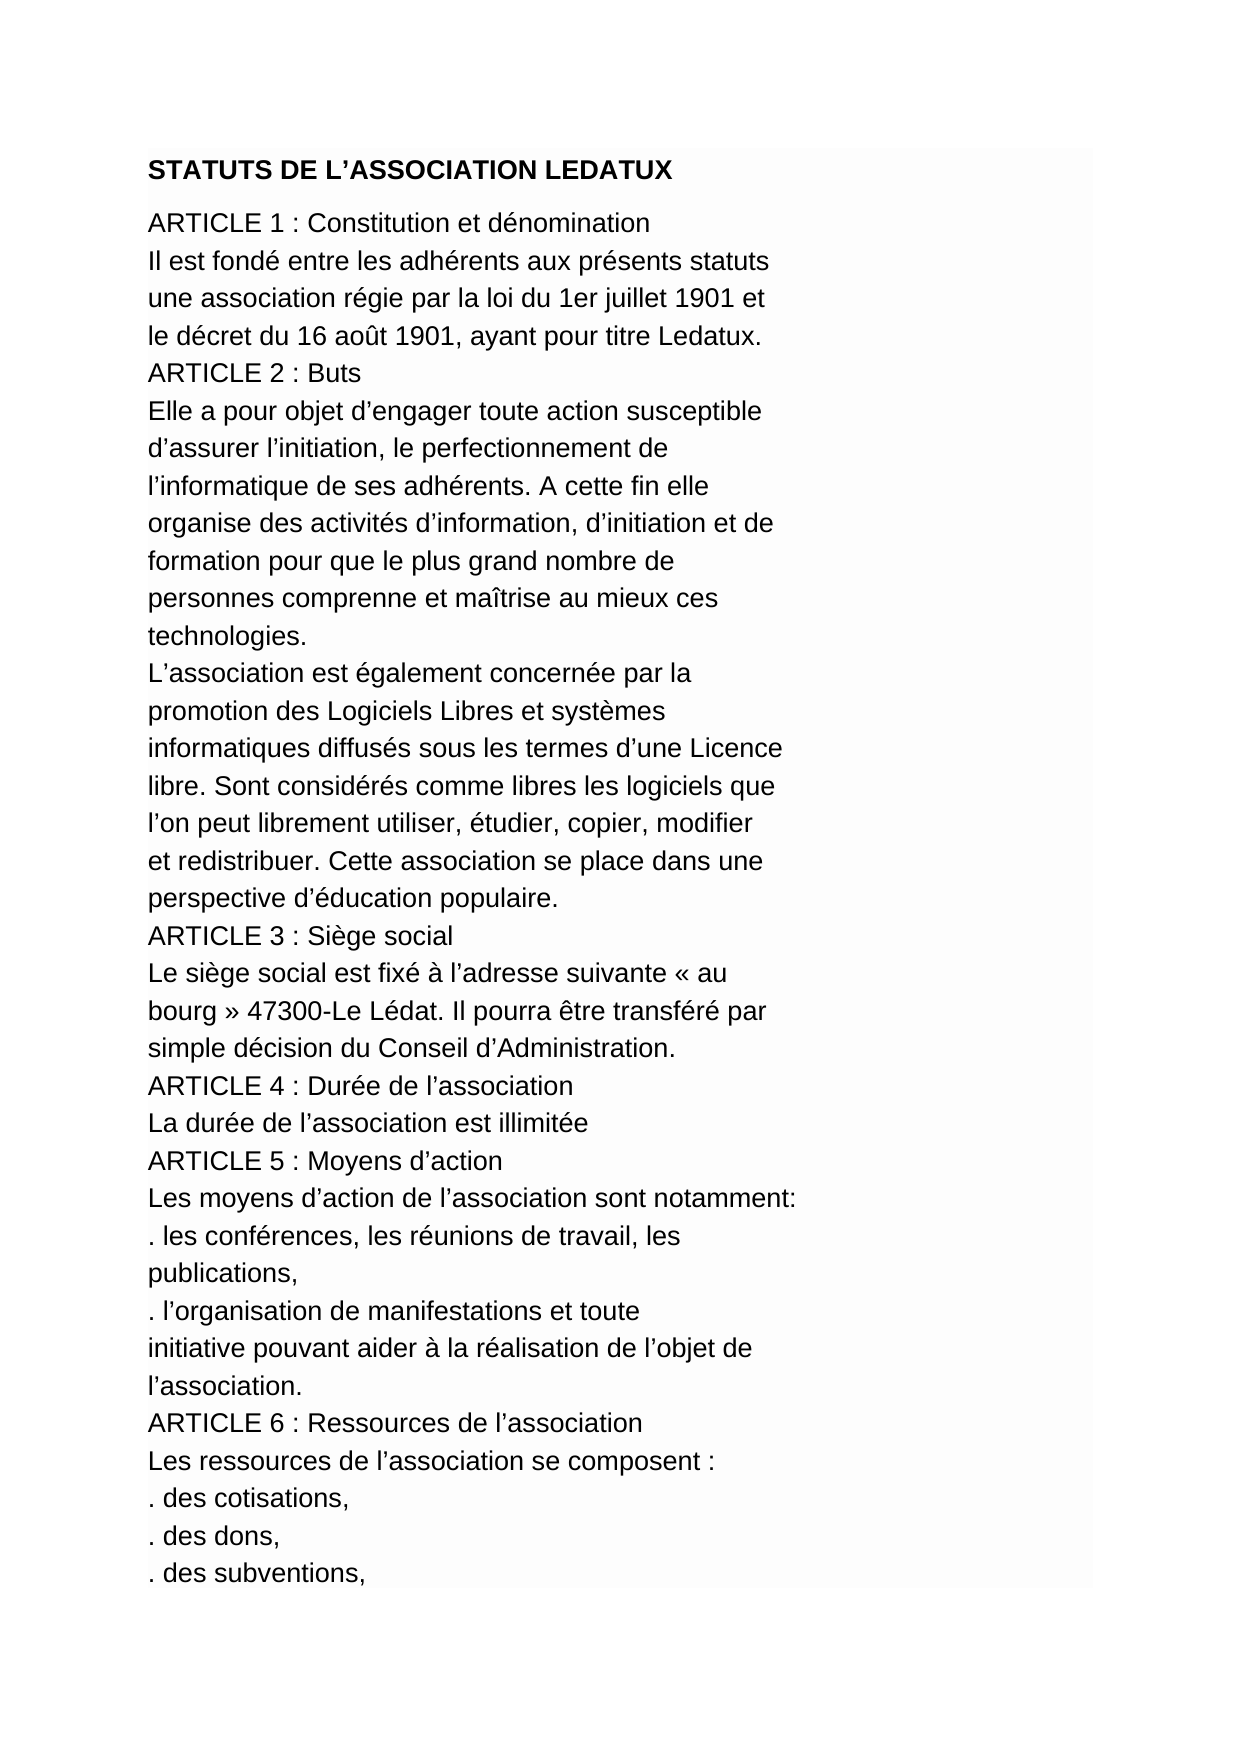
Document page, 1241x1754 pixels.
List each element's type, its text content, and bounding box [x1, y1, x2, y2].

text STATUTS DE L’ASSOCIATION LEDATUX [148, 148, 1093, 185]
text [148, 201, 1093, 1588]
